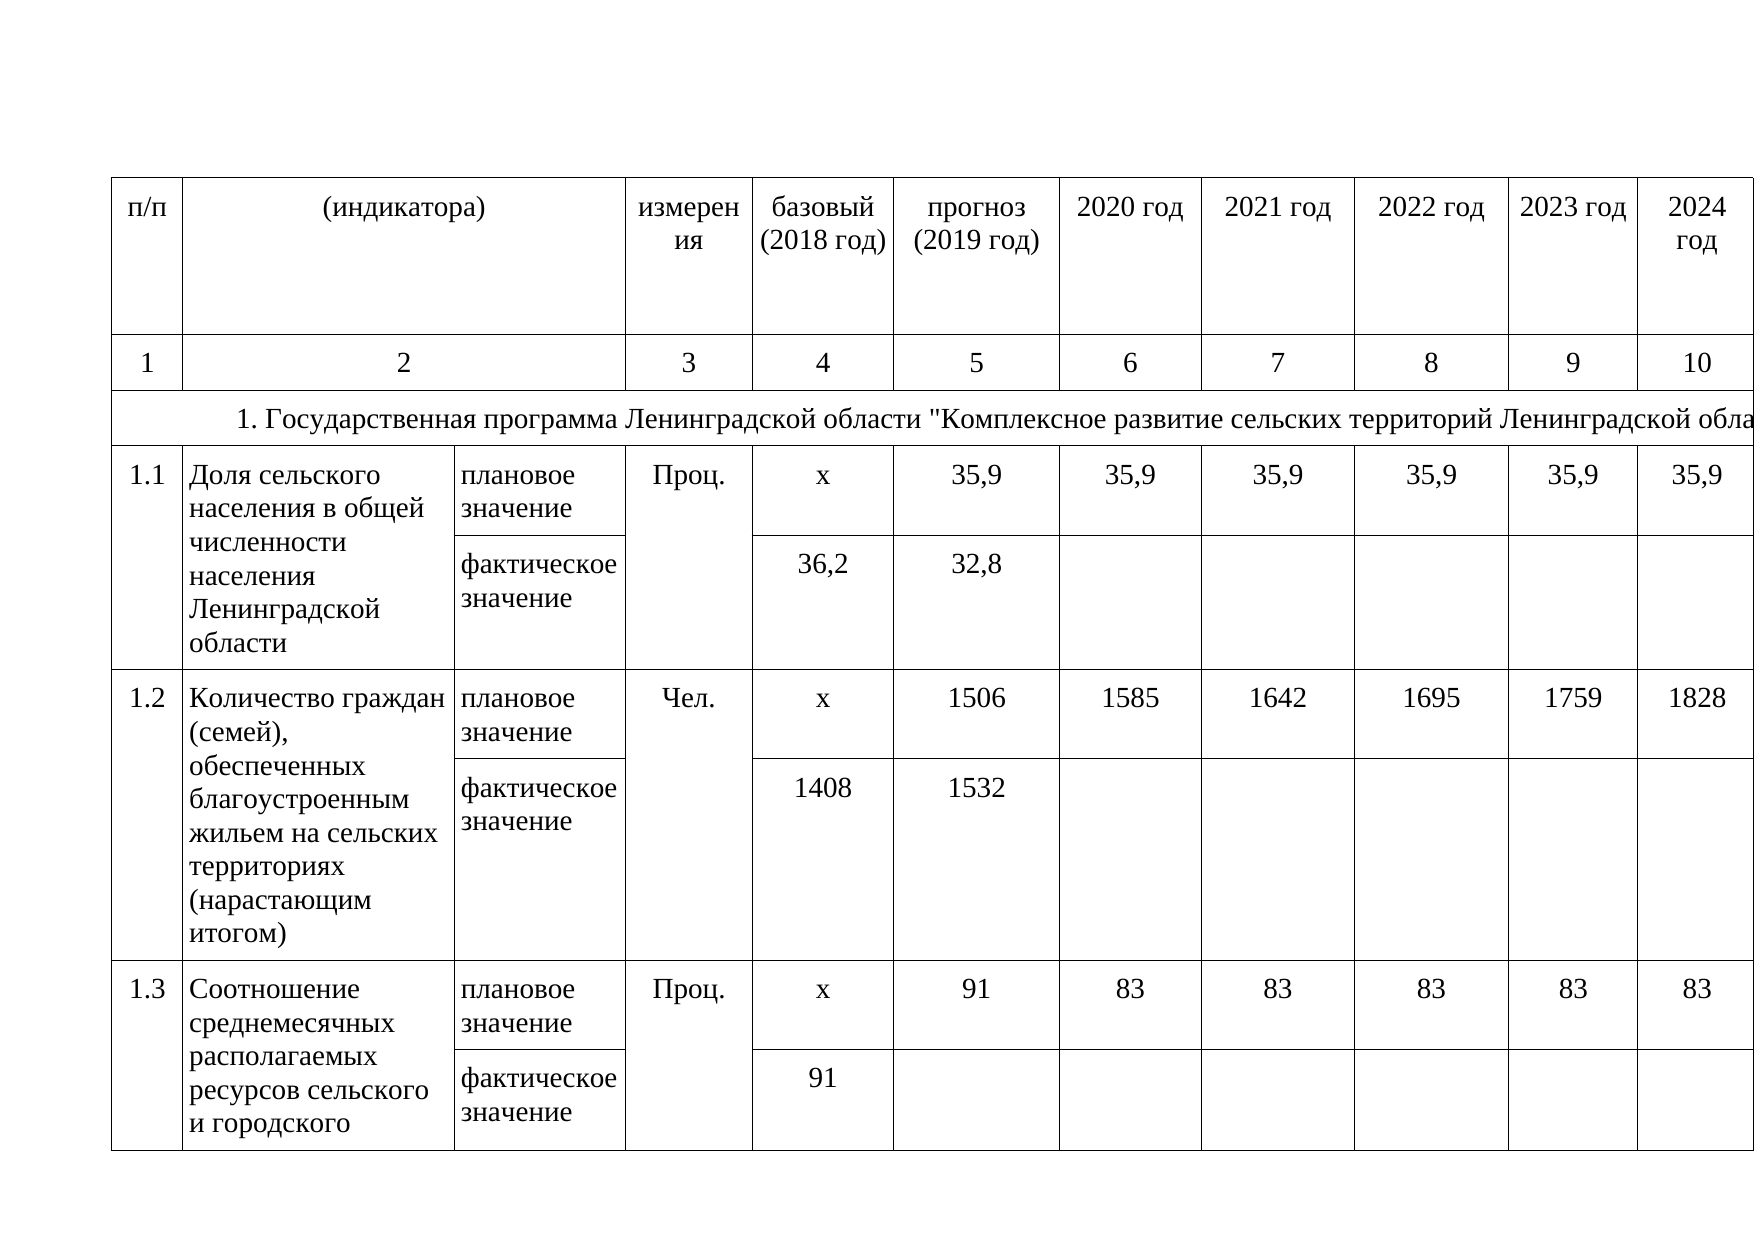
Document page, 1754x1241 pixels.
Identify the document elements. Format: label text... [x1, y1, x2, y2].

table_cell [1202, 759, 1354, 959]
table_cell [1060, 536, 1201, 669]
table_cell [1638, 759, 1753, 959]
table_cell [455, 1050, 625, 1149]
table_cell [1202, 1050, 1354, 1149]
table_cell 6 [1060, 335, 1201, 389]
table_cell Проц. [626, 446, 752, 669]
table_cell 1828 [1638, 670, 1753, 758]
table_cell базовый (2018 год) [753, 178, 893, 334]
table_cell 91 [894, 961, 1059, 1049]
table_cell 1506 [894, 670, 1059, 758]
table_cell [1638, 1050, 1753, 1149]
table_cell 7 [1202, 335, 1354, 389]
table_cell 32,8 [894, 536, 1059, 669]
table_cell Доля сельского населения в общей численности населения Ленинградской области [183, 446, 454, 669]
table_cell 83 [1202, 961, 1354, 1049]
table_cell 35,9 [1355, 446, 1508, 535]
table_cell 2 [183, 335, 625, 389]
table_cell 8 [1355, 335, 1508, 389]
table_cell Проц. [626, 961, 752, 1149]
table_cell 9 [1509, 335, 1637, 389]
table_cell 1408 [753, 759, 893, 959]
table_cell 91 [753, 1050, 893, 1149]
table_cell 35,9 [1509, 446, 1637, 535]
table_cell 1 [112, 335, 182, 389]
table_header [183, 178, 625, 334]
table_cell 35,9 [1638, 446, 1753, 535]
table_cell x [753, 670, 893, 758]
table_cell 1.3 [112, 961, 182, 1149]
table_cell 83 [1509, 961, 1637, 1049]
table_cell 1695 [1355, 670, 1508, 758]
table_cell 35,9 [1060, 446, 1201, 535]
table_cell 4 [753, 335, 893, 389]
table_cell Количество граждан (семей), обеспеченных благоустроенным жильем на сельских территориях (нарастающим итогом) [183, 670, 454, 959]
table_cell 1759 [1509, 670, 1637, 758]
table_cell 36,2 [753, 536, 893, 669]
table_cell фактическое значение [455, 536, 625, 669]
table_cell [1638, 536, 1753, 669]
table_cell 3 [626, 335, 752, 389]
table_cell Соотношение среднемесячных располагаемых ресурсов сельского и городского домохозяйств [183, 961, 454, 1149]
table_cell [1202, 536, 1354, 669]
table_cell плановое значение [455, 961, 625, 1049]
table_cell 2023 год [1509, 178, 1637, 334]
table_cell x [753, 446, 893, 535]
table_cell 5 [894, 335, 1059, 389]
table_cell [1060, 759, 1201, 959]
table_cell 2021 год [1202, 178, 1354, 334]
table_cell [1509, 759, 1637, 959]
table_cell 1585 [1060, 670, 1201, 758]
table_cell 1642 [1202, 670, 1354, 758]
table_cell [1355, 759, 1508, 959]
table_cell [894, 1050, 1059, 1149]
table_cell 2022 год [1355, 178, 1508, 334]
table_cell 2020 год [1060, 178, 1201, 334]
table_cell 83 [1638, 961, 1753, 1049]
table_cell [1509, 536, 1637, 669]
table_cell плановое значение [455, 670, 625, 758]
table_header N п/п [112, 178, 182, 334]
table_cell [1355, 1050, 1508, 1149]
table_cell фактическое значение [455, 759, 625, 959]
table_cell 1. Государственная программа Ленинградской области "Комплексное развитие сельских территорий Ленинградской области" [112, 391, 1753, 445]
table_cell 83 [1355, 961, 1508, 1049]
table_cell [1355, 536, 1508, 669]
table_cell 1.2 [112, 670, 182, 959]
table_cell Чел. [626, 670, 752, 959]
table_cell 1532 [894, 759, 1059, 959]
table_cell плановое значение [455, 446, 625, 535]
table_cell 83 [1060, 961, 1201, 1049]
table_header Единица измерения [626, 178, 752, 334]
table_cell 1.1 [112, 446, 182, 669]
table_cell x [753, 961, 893, 1049]
table_cell [1060, 1050, 1201, 1149]
table_cell 2024 год [1638, 177, 1754, 334]
table_cell 35,9 [894, 446, 1059, 535]
table_cell [1509, 1050, 1637, 1149]
table_cell 35,9 [1202, 446, 1354, 535]
table_cell 10 [1638, 335, 1753, 389]
table_cell прогноз (2019 год) [894, 178, 1059, 334]
